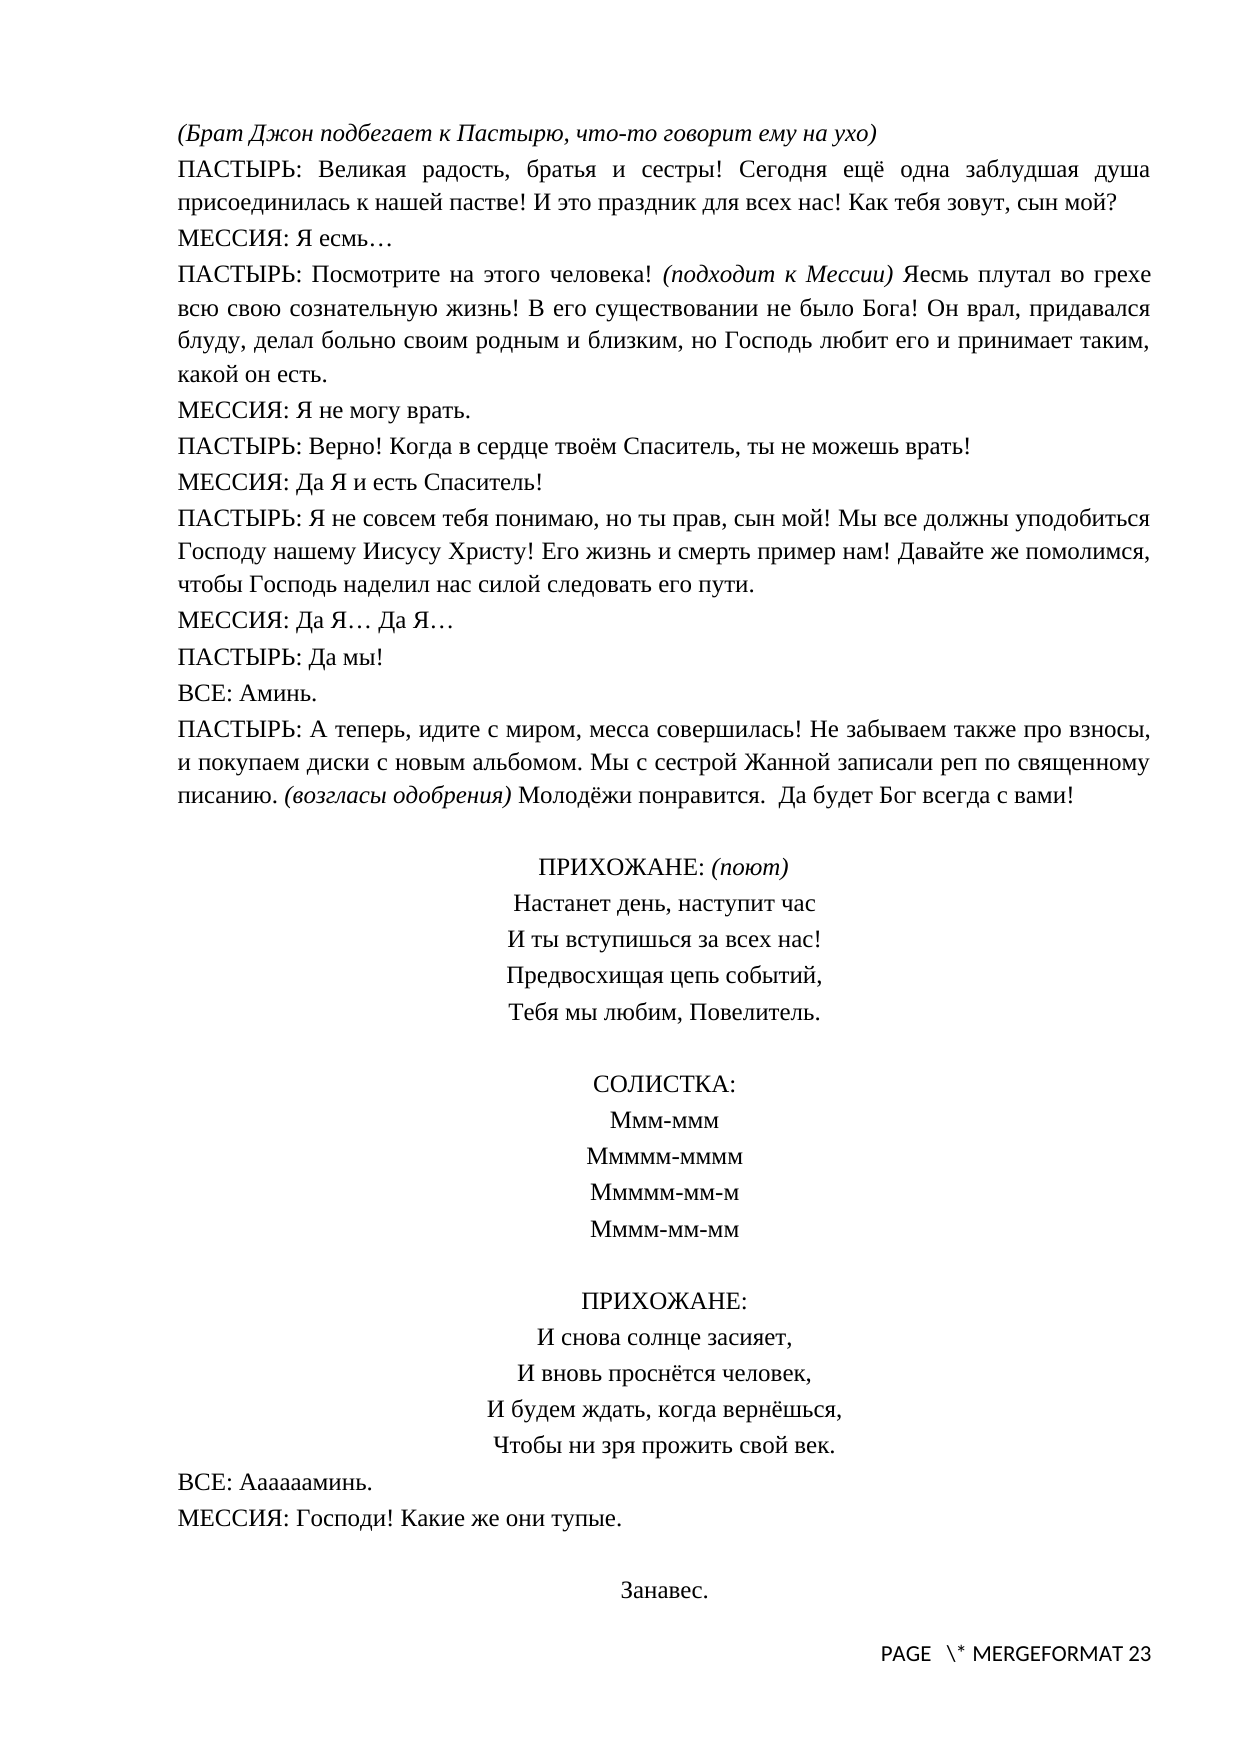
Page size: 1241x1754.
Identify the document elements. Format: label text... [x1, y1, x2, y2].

text Предвосхищая цепь событий, [177, 961, 1152, 989]
text Ммм-ммм [177, 1105, 1152, 1134]
text ПАСТЫРЬ: Посмотрите на этого человека! (подходит к Мессии) Яесмь плутал во грехе всю свою сознательную жизнь! В его существовании не было Бога! Он врал, придавался блуду, делал больно своим родным и близким, но Господь любит его и принимает таким, какой он есть. [177, 259, 1152, 387]
text Ммммм-мммм [177, 1141, 1152, 1170]
text ПАСТЫРЬ: Великая радость, братья и сестры! Сегодня ещё одна заблудшая душа присоединилась к нашей пастве! И это праздник для всех нас! Как тебя зовут, сын мой? [177, 154, 1152, 216]
text Чтобы ни зря прожить свой век. [177, 1431, 1152, 1459]
text Ммммм-мм-м [177, 1177, 1152, 1206]
text ПРИХОЖАНЕ: (поют) [177, 852, 1152, 881]
text ВСЕ: Аминь. [177, 678, 1152, 706]
text Занавес. [177, 1575, 1152, 1604]
text МЕССИЯ: Да Я… Да Я… [177, 605, 1152, 634]
text И снова солнце засияет, [177, 1322, 1152, 1351]
text ВСЕ: Ааааааминь. [177, 1467, 1152, 1495]
text ПАСТЫРЬ: А теперь, идите с миром, месса совершилась! Не забываем также про взносы, и покупаем диски с новым альбомом. Мы с сестрой Жанной записали реп по священному писанию. (возгласы одобрения) Молодёжи понравится. Да будет Бог всегда с вами! [177, 714, 1152, 809]
text И будем ждать, когда вернёшься, [177, 1394, 1152, 1423]
text Настанет день, наступит час [177, 888, 1152, 917]
text МЕССИЯ: Я есмь… [177, 223, 1152, 252]
text Тебя мы любим, Повелитель. [177, 997, 1152, 1026]
text (Брат Джон подбегает к Пастырю, что-то говорит ему на ухо) [177, 118, 1152, 147]
text И вновь проснётся человек, [177, 1358, 1152, 1387]
text Мммм-мм-мм [177, 1214, 1152, 1242]
text МЕССИЯ: Да Я и есть Спаситель! [177, 467, 1152, 496]
text МЕССИЯ: Господи! Какие же они тупые. [177, 1503, 1152, 1532]
text ПАСТЫРЬ: Я не совсем тебя понимаю, но ты прав, сын мой! Мы все должны уподобиться Господу нашему Иисусу Христу! Его жизнь и смерть пример нам! Давайте же помолимся, чтобы Господь наделил нас силой следовать его пути. [177, 503, 1152, 598]
text ПАСТЫРЬ: Да мы! [177, 642, 1152, 670]
text И ты вступишься за всех нас! [177, 924, 1152, 953]
text СОЛИСТКА: [177, 1069, 1152, 1098]
text ПРИХОЖАНЕ: [177, 1286, 1152, 1315]
text МЕССИЯ: Я не могу врать. [177, 395, 1152, 423]
text ПАСТЫРЬ: Верно! Когда в сердце твоём Спаситель, ты не можешь врать! [177, 431, 1152, 460]
